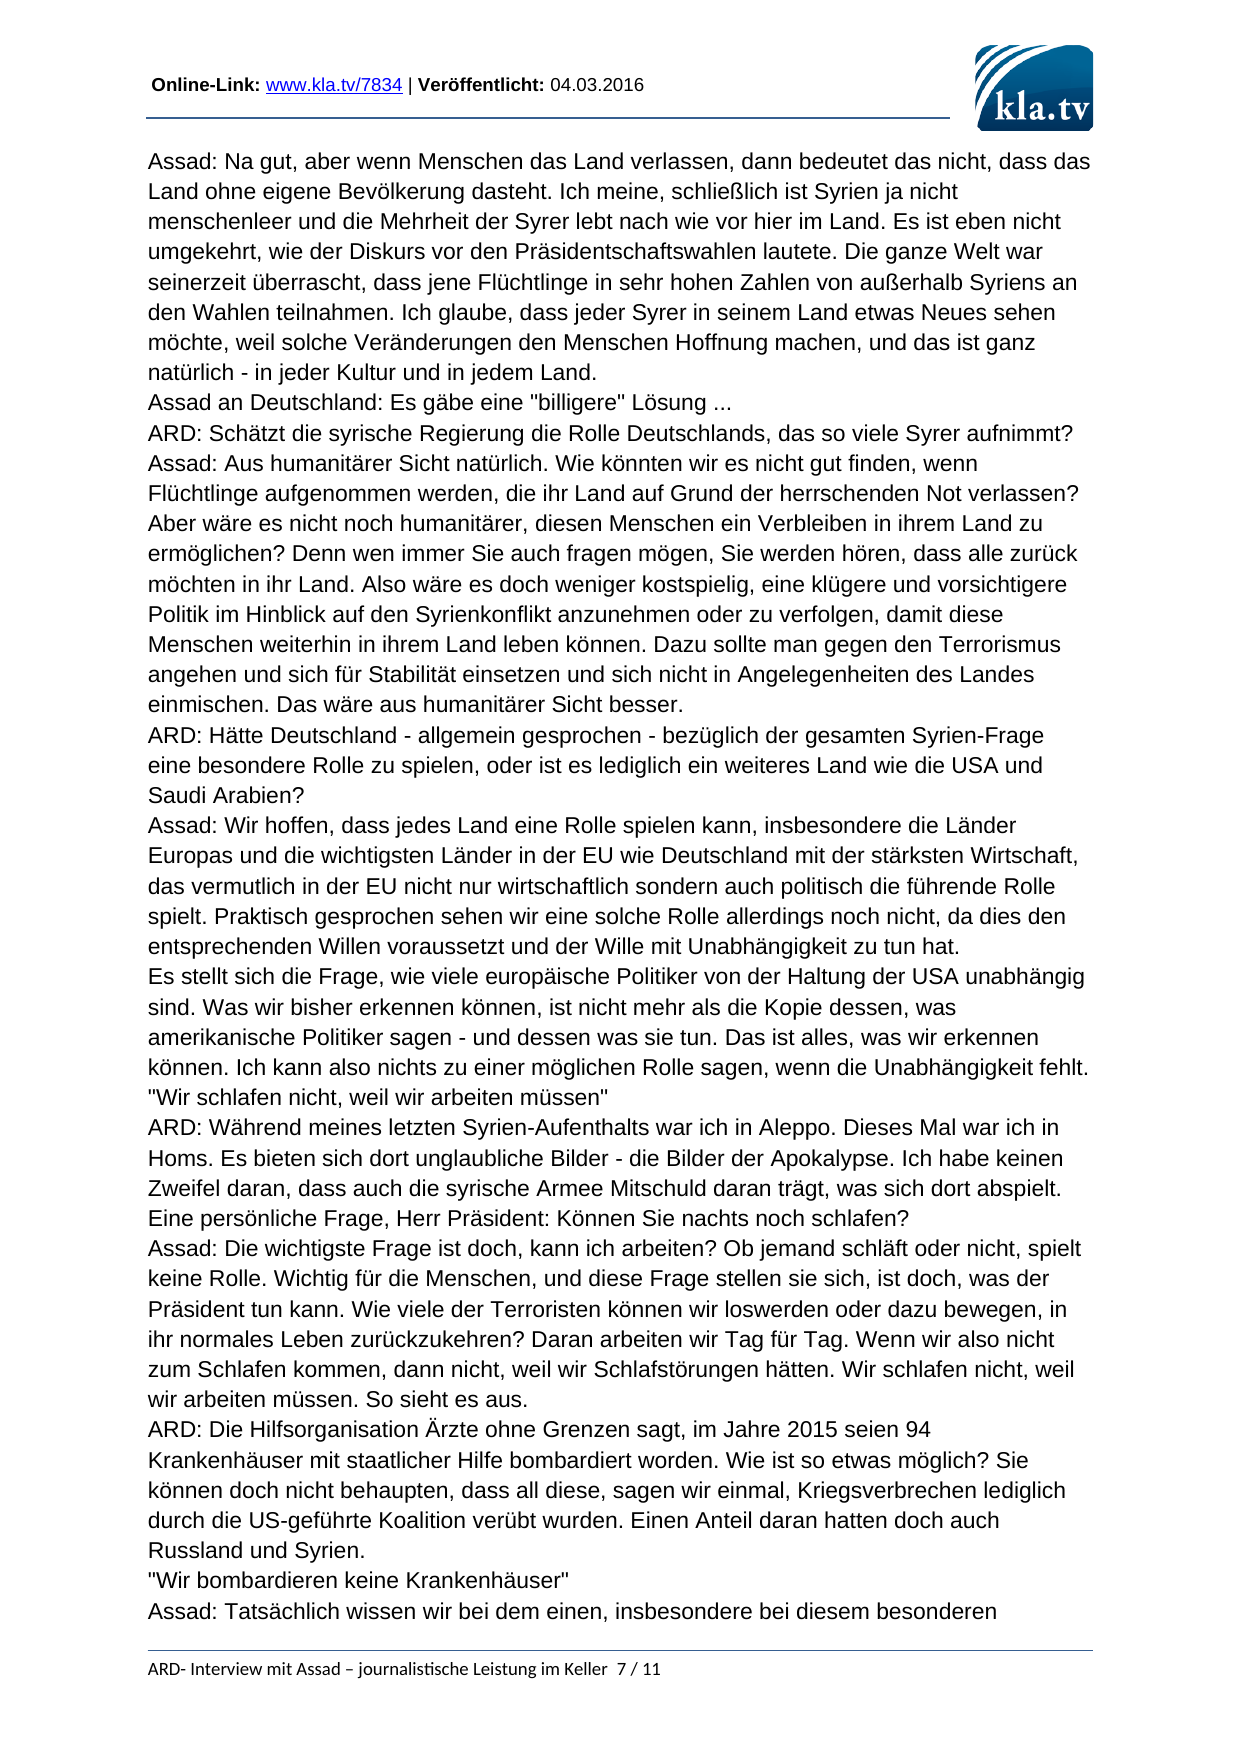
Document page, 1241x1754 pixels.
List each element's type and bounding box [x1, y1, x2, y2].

text [148, 148, 1093, 1624]
